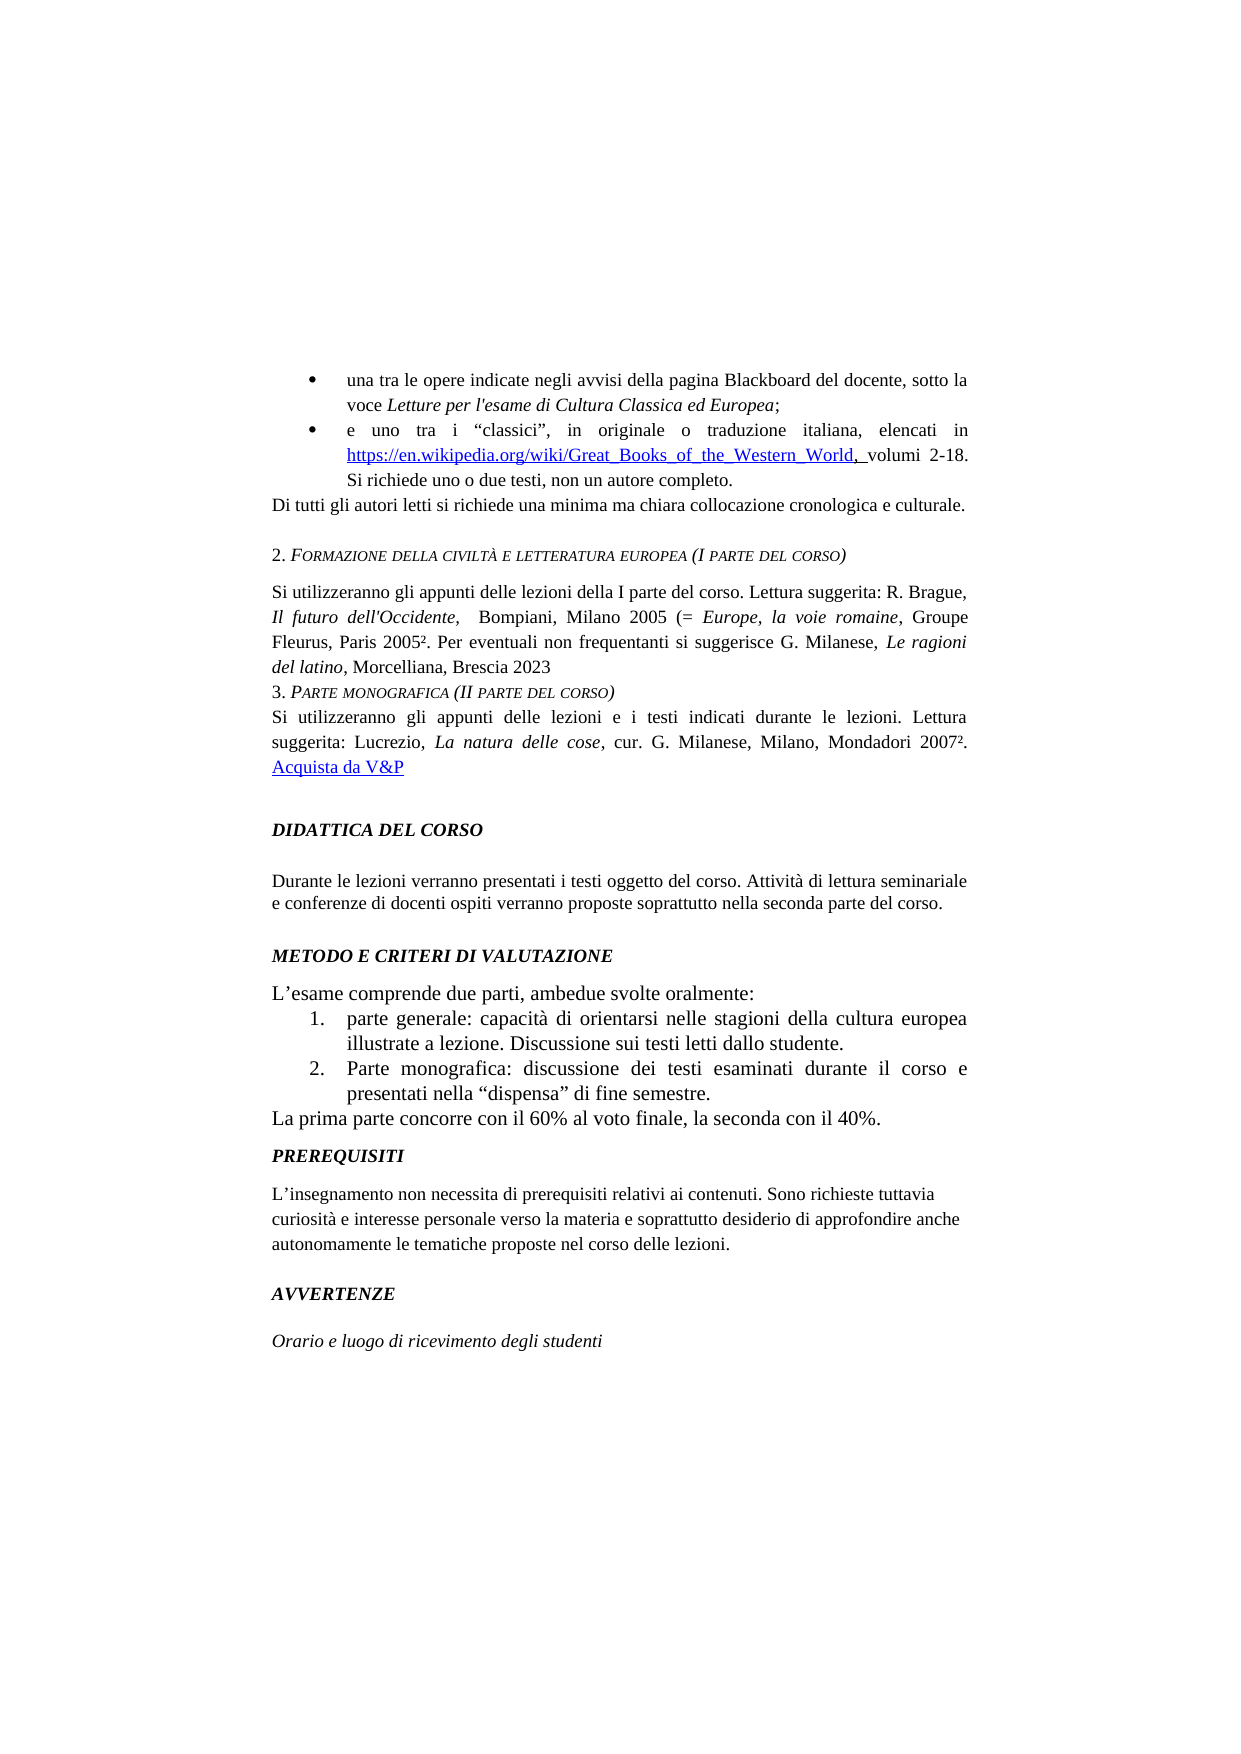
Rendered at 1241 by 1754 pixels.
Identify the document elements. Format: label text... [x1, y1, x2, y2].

text L’insegnamento non necessita di prerequisiti relativi ai contenuti. Sono richieste tuttavia curiosità e interesse personale verso la materia e soprattutto desiderio di approfondire anche autonomamente le tematiche proposte nel corso delle lezioni. [272, 1180, 968, 1255]
subtitle Orario e luogo di ricevimento degli studenti [272, 1330, 968, 1352]
subtitle 3. Parte monografica (II parte del corso) [272, 679, 968, 704]
list una tra le opere indicate negli avvisi della pagina Blackboard del docente, sotto la voce Letture per l'esame di Cultura Classica ed Europea; [309, 366, 968, 416]
list e uno tra i “classici”, in originale o traduzione italiana, elencati in https://en.wikipedia.org/wiki/Great_Books_of_the_Western_World, volumi 2-18. Si richiede uno o due testi, non un autore completo. [309, 416, 968, 491]
text Durante le lezioni verranno presentati i testi oggetto del corso. Attività di lettura seminariale e conferenze di docenti ospiti verranno proposte soprattutto nella seconda parte del corso. [272, 870, 968, 913]
subtitle AVVERTENZE [272, 1280, 968, 1305]
text Di tutti gli autori letti si richiede una minima ma chiara collocazione cronologica e culturale. [272, 491, 968, 516]
text L’esame comprende due parti, ambedue svolte oralmente: [272, 980, 968, 1005]
text PREREQUISITI [272, 1143, 968, 1168]
text Si utilizzeranno gli appunti delle lezioni e i testi indicati durante le lezioni. Lettura suggerita: Lucrezio, La natura delle cose, cur. G. Milanese, Milano, Mondadori 2007². Acquista da V&P [272, 704, 968, 779]
text DIDATTICA DEL CORSO [272, 816, 968, 841]
text METODO E CRITERI DI VALUTAZIONE [272, 943, 968, 968]
text Si utilizzeranno gli appunti delle lezioni della I parte del corso. Lettura suggerita: R. Brague, Il futuro dell'Occidente, Bompiani, Milano 2005 (= Europe, la voie romaine, Groupe Fleurus, Paris 2005². Per eventuali non frequentanti si suggerisce G. Milanese, Le ragioni del latino, Morcelliana, Brescia 2023 [272, 579, 968, 679]
list Parte monografica: discussione dei testi esaminati durante il corso e presentati nella “dispensa” di fine semestre. [309, 1055, 968, 1105]
subtitle 2. Formazione della civiltà e letteratura europea (I parte del corso) [272, 541, 968, 566]
text La prima parte concorre con il 60% al voto finale, la seconda con il 40%. [272, 1105, 968, 1130]
list parte generale: capacità di orientarsi nelle stagioni della cultura europea illustrate a lezione. Discussione sui testi letti dallo studente. [309, 1005, 968, 1055]
